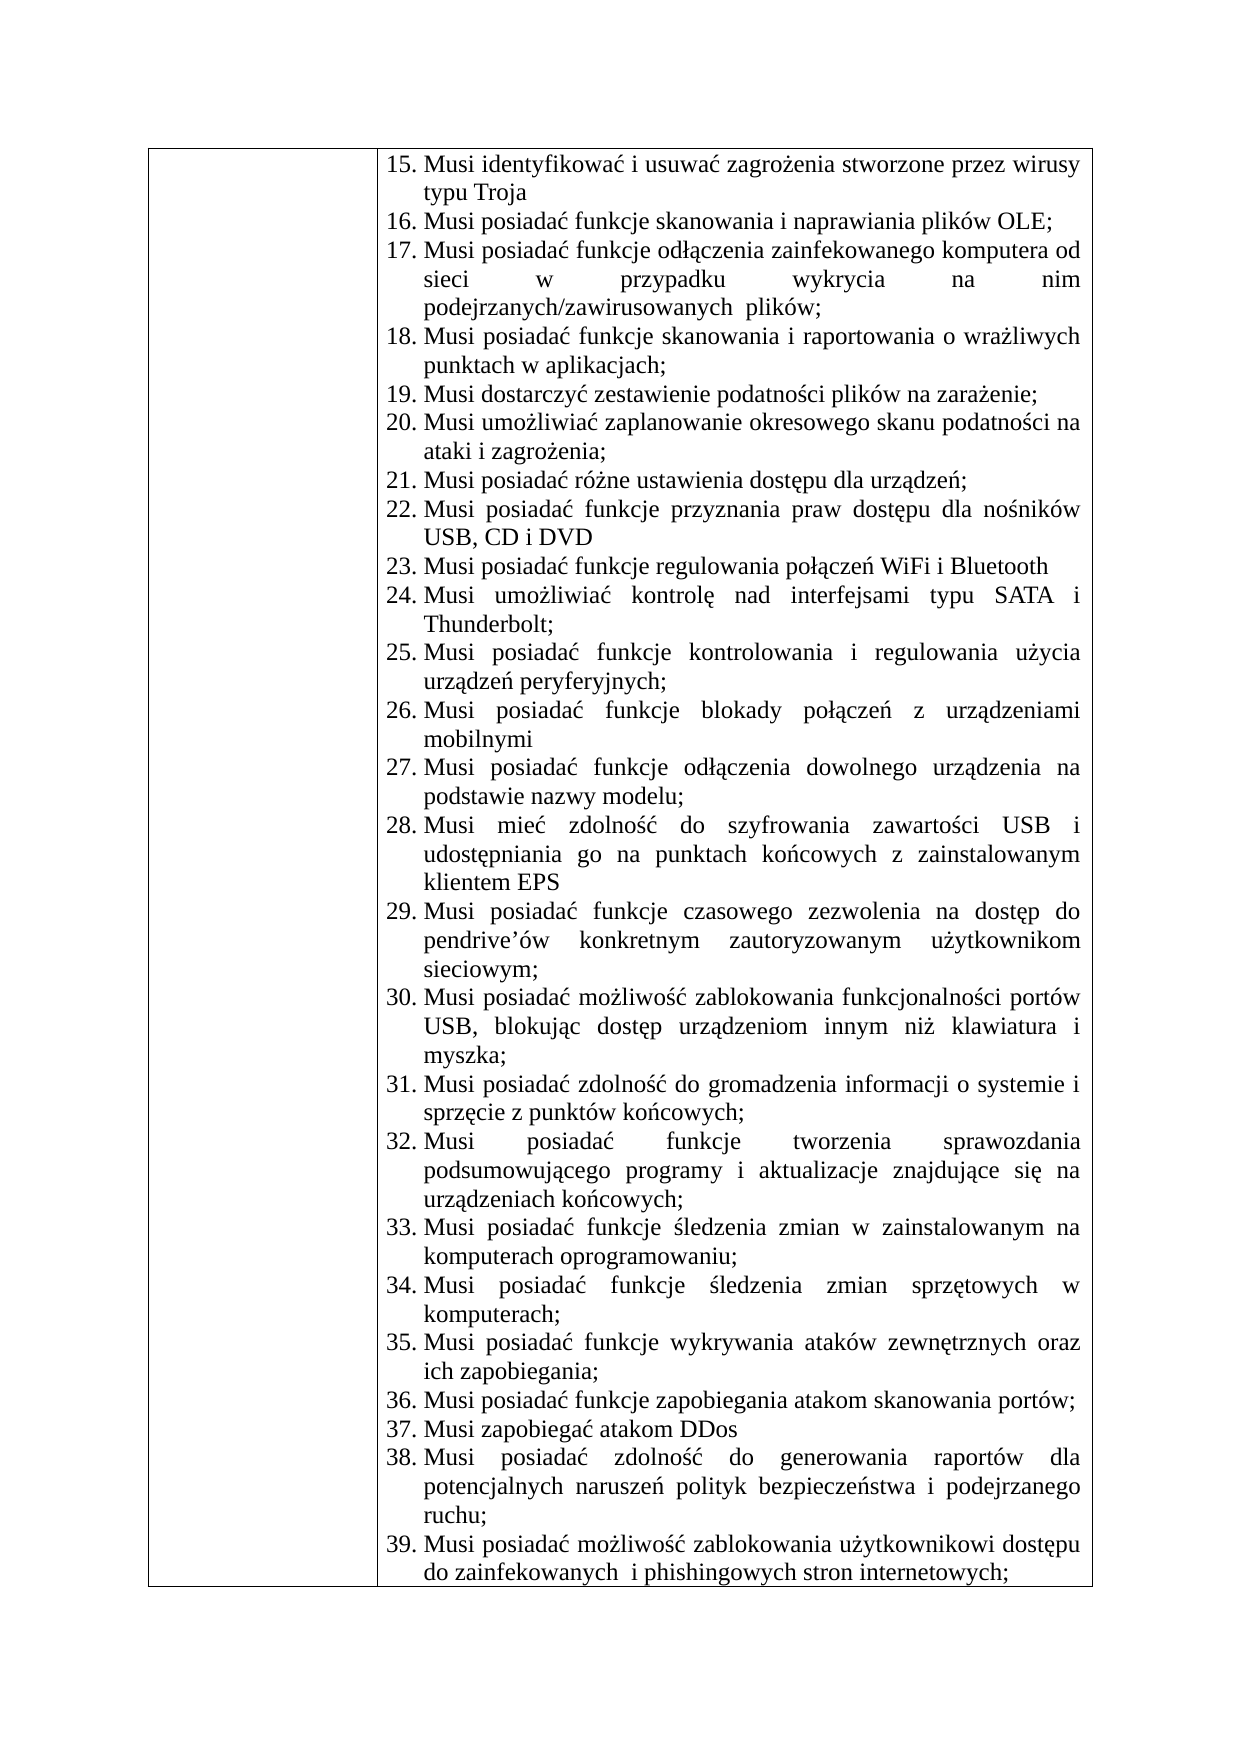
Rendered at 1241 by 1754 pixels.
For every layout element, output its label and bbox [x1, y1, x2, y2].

table_cell [149, 149, 377, 1586]
table_cell [378, 149, 1092, 1586]
